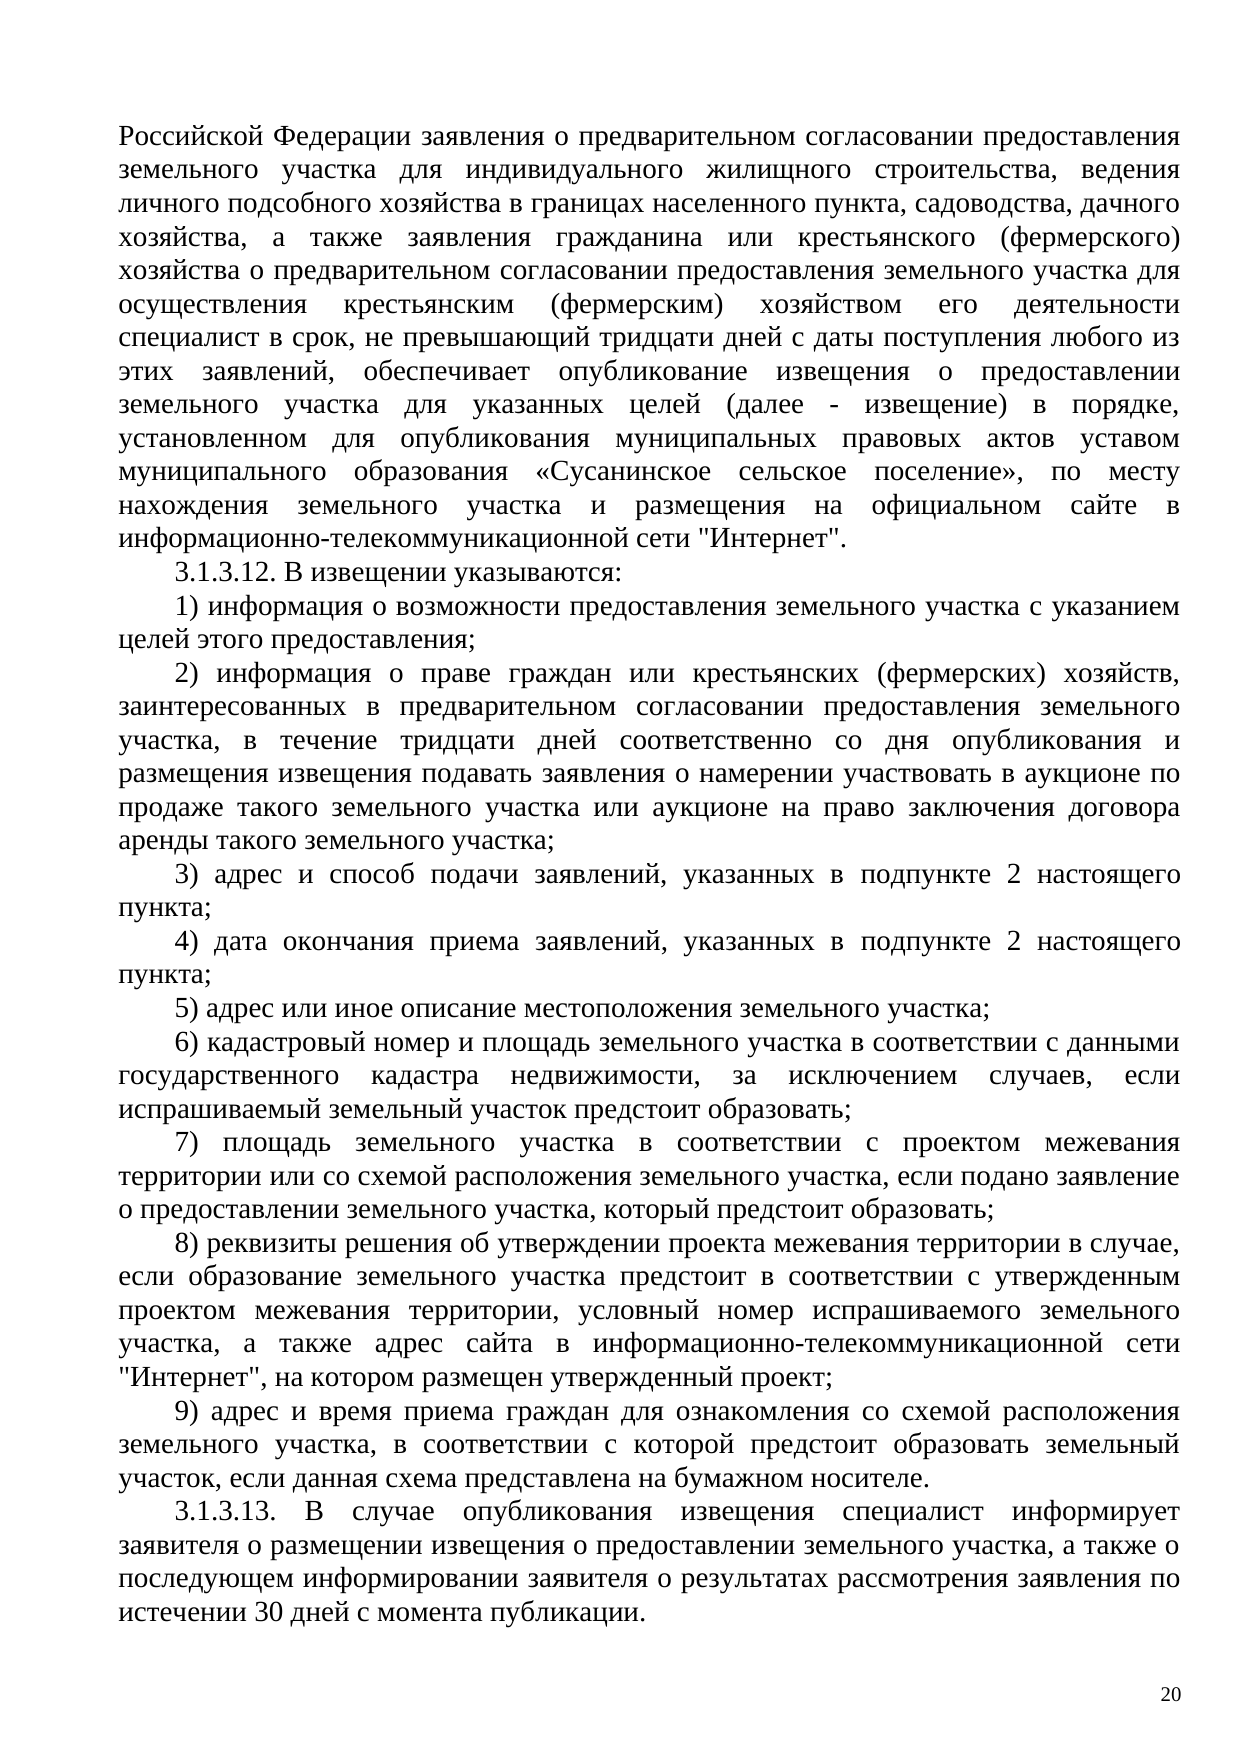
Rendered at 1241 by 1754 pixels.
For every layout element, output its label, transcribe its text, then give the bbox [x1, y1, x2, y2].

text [118, 118, 1181, 554]
text 6) кадастровый номер и площадь земельного участка в соответствии с данными государственного кадастра недвижимости, за исключением случаев, если испрашиваемый земельный участок предстоит образовать; [118, 1024, 1181, 1124]
text 7) площадь земельного участка в соответствии с проектом межевания территории или со схемой расположения земельного участка, если подано заявление о предоставлении земельного участка, который предстоит образовать; [118, 1124, 1181, 1225]
text 4) дата окончания приема заявлений, указанных в подпункте 2 настоящего пункта; [118, 923, 1181, 990]
text 9) адрес и время приема граждан для ознакомления со схемой расположения земельного участка, в соответствии с которой предстоит образовать земельный участок, если данная схема представлена на бумажном носителе. [118, 1393, 1181, 1493]
text 2) информация о праве граждан или крестьянских (фермерских) хозяйств, заинтересованных в предварительном согласовании предоставления земельного участка, в течение тридцати дней соответственно со дня опубликования и размещения извещения подавать заявления о намерении участвовать в аукционе по продаже такого земельного участка или аукционе на право заключения договора аренды такого земельного участка; [118, 655, 1181, 856]
text 3.1.3.13. В случае опубликования извещения специалист информирует заявителя о размещении извещения о предоставлении земельного участка, а также о последующем информировании заявителя о результатах рассмотрения заявления по истечении 30 дней с момента публикации. [118, 1493, 1181, 1627]
text 1) информация о возможности предоставления земельного участка с указанием целей этого предоставления; [118, 588, 1181, 655]
text 8) реквизиты решения об утверждении проекта межевания территории в случае, если образование земельного участка предстоит в соответствии с утвержденным проектом межевания территории, условный номер испрашиваемого земельного участка, а также адрес сайта в информационно-телекоммуникационной сети "Интернет", на котором размещен утвержденный проект; [118, 1225, 1181, 1393]
text 3) адрес и способ подачи заявлений, указанных в подпункте 2 настоящего пункта; [118, 856, 1181, 923]
text 3.1.3.12. В извещении указываются: [118, 554, 1181, 588]
text 5) адрес или иное описание местоположения земельного участка; [118, 990, 1181, 1024]
